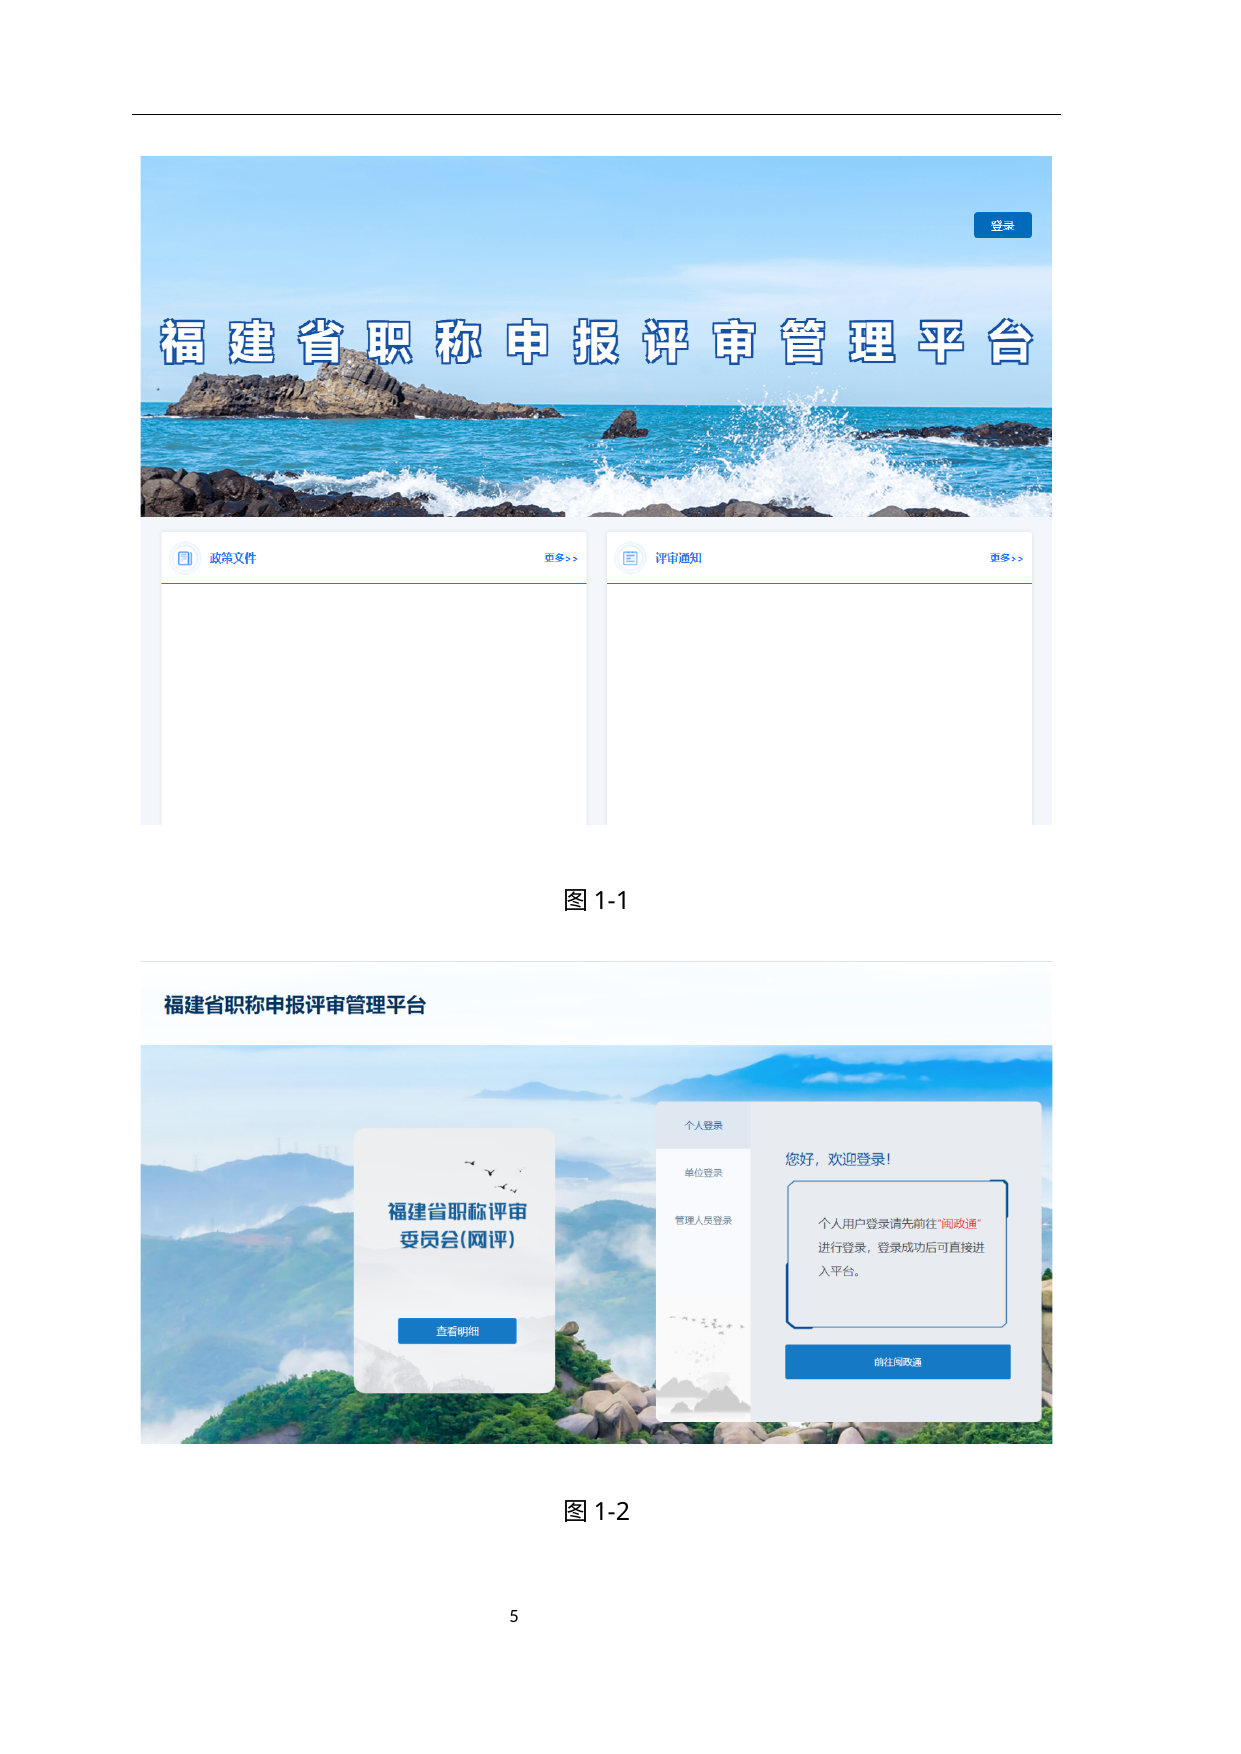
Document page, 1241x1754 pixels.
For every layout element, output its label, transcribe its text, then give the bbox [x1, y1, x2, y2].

text 图1-1 [141, 866, 1053, 931]
text 图1-2 [141, 1477, 1053, 1542]
picture [889, 411, 910, 421]
picture [865, 413, 873, 421]
picture [140, 961, 1053, 1444]
picture [140, 156, 1052, 825]
